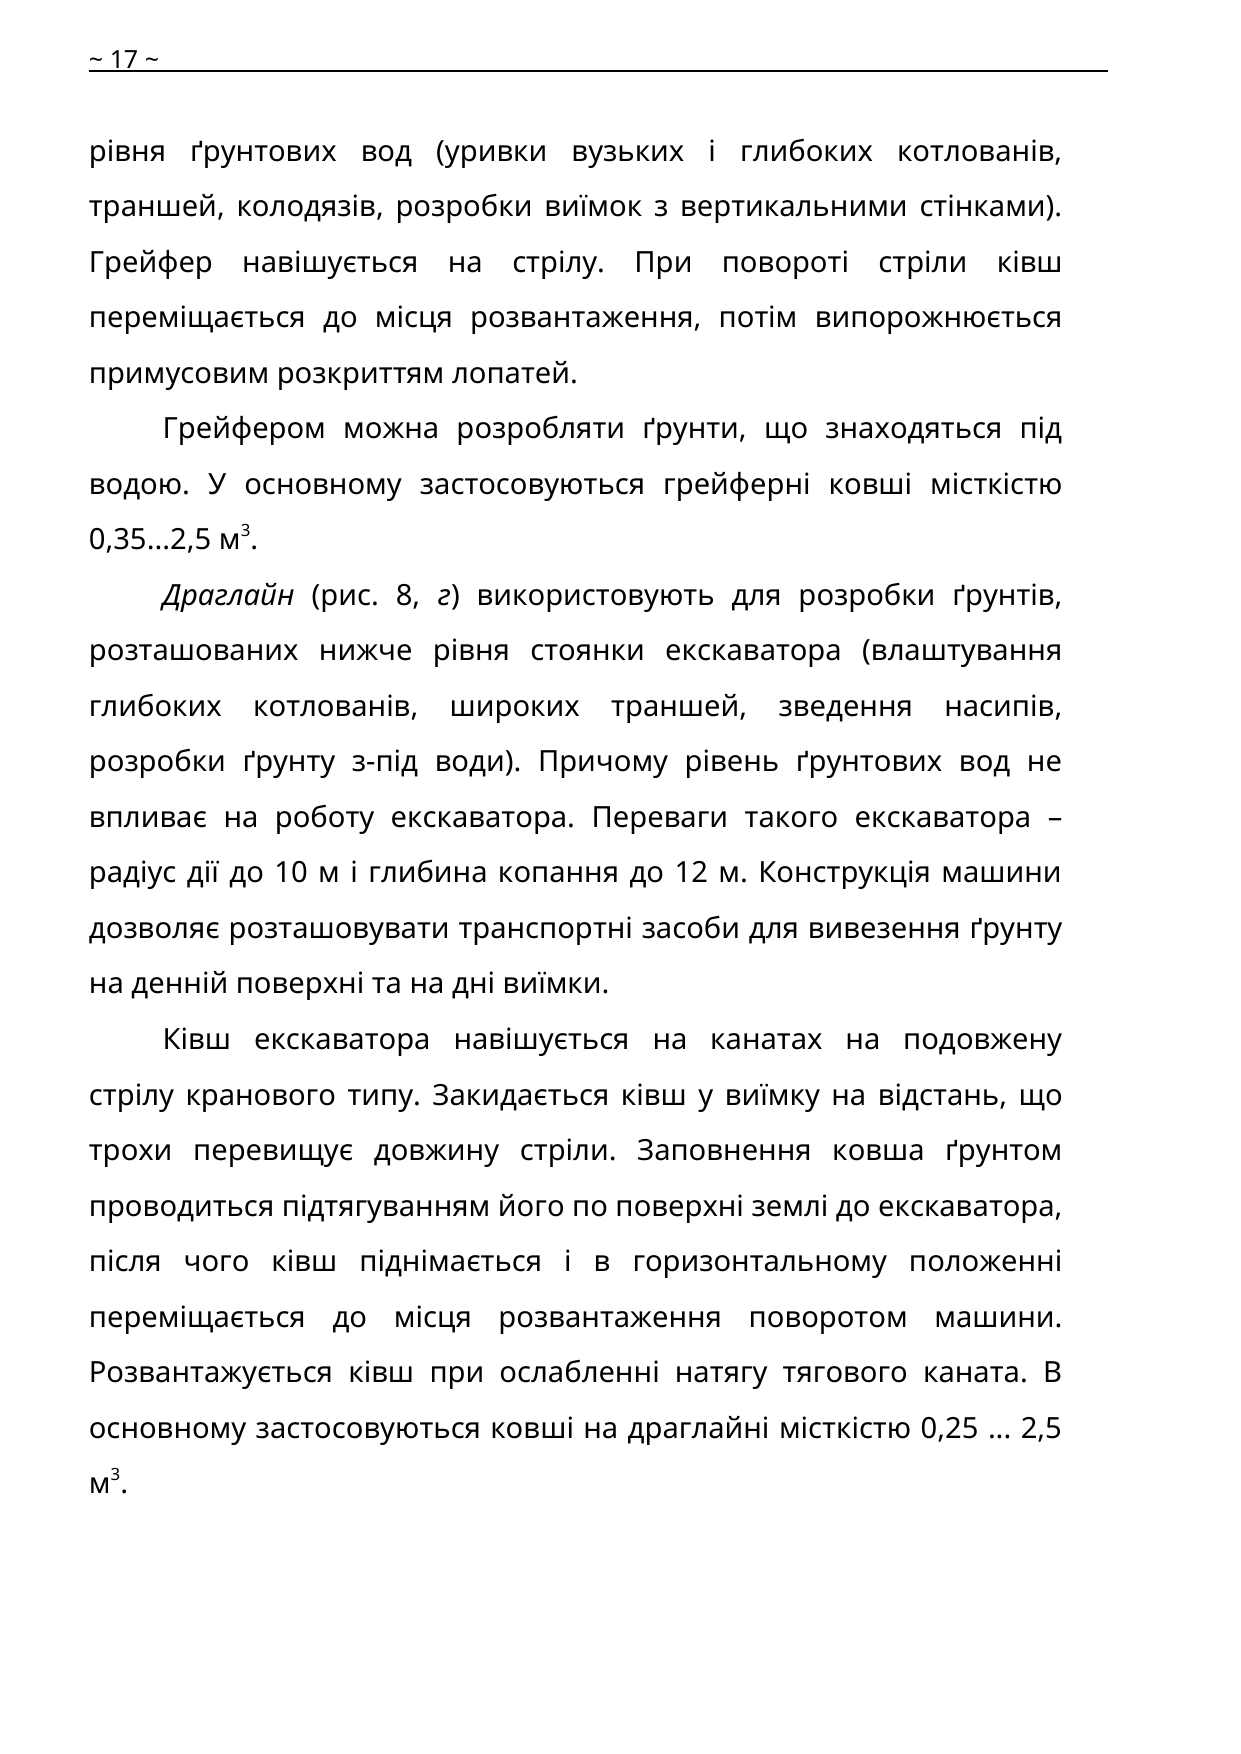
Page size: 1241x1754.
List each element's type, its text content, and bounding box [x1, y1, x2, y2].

text Ківш екскаватора навішується на канатах на подовжену стрілу кранового типу. Закидається ківш у виїмку на відстань, що трохи перевищує довжину стріли. Заповнення ковша ґрунтом проводиться підтягуванням його по поверхні землі до екскаватора, після чого ківш піднімається і в горизонтальному положенні переміщається до місця розвантаження поворотом машини. Розвантажується ківш при ослабленні натягу тягового каната. В основному застосовуються ковші на драглайні місткістю 0,25 ... 2,5 м3. [89, 1018, 1063, 1502]
text Грейфером можна розробляти ґрунти, що знаходяться під водою. У основному застосовуються грейферні ковші місткістю 0,35...2,5 м3. [89, 407, 1063, 558]
text Драглайн (рис. 8, г) використовують для розробки ґрунтів, розташованих нижче рівня стоянки екскаватора (влаштування глибоких котлованів, широких траншей, зведення насипів, розробки ґрунту з-під води). Причому рівень ґрунтових вод не впливає на роботу екскаватора. Переваги такого екскаватора – радіус дії до 10 м і глибина копання до 12 м. Конструкція машини дозволяє розташовувати транспортні засоби для вивезення ґрунту на денній поверхні та на дні виїмки. [89, 574, 1063, 1002]
